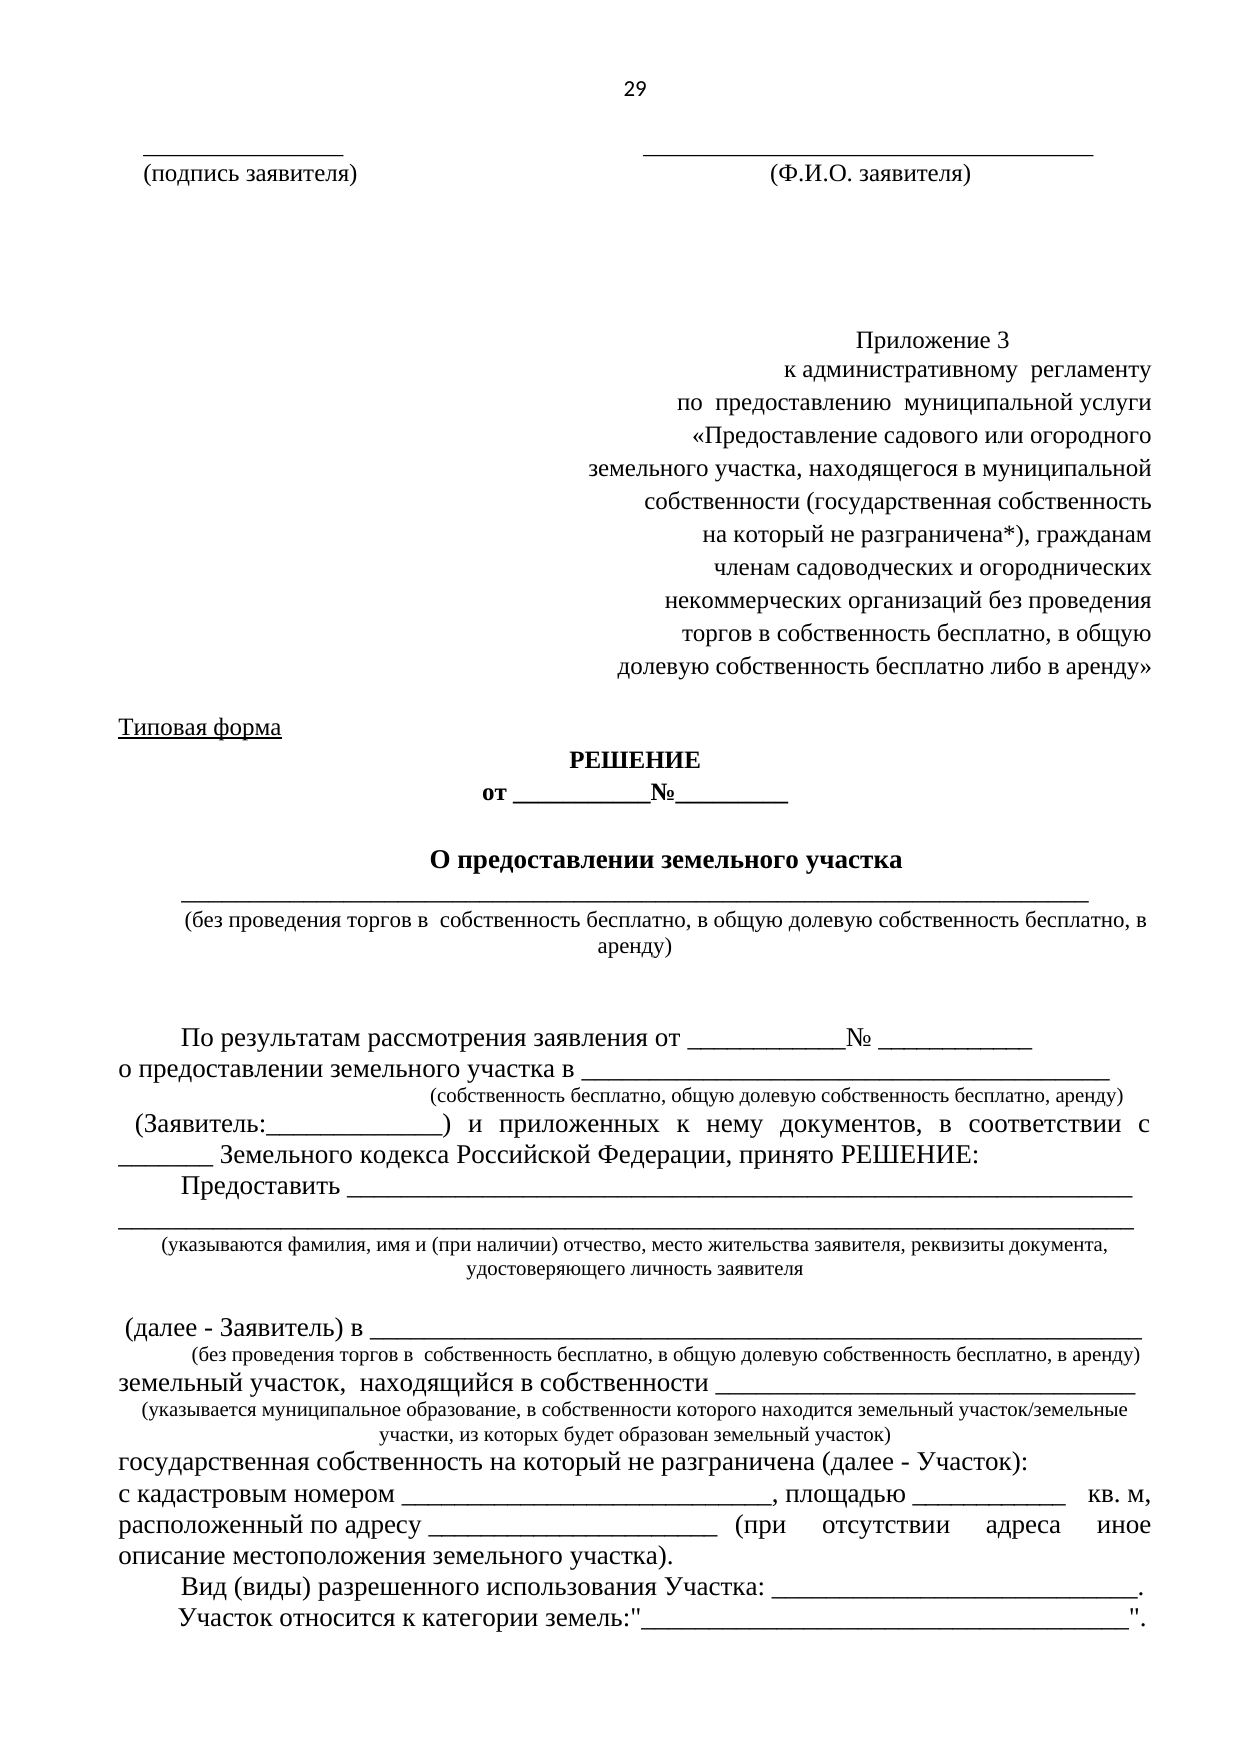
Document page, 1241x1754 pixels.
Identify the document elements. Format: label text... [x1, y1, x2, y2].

text земельный участок, находящийся в собственности _______________________________ [118, 1366, 1152, 1397]
text (без проведения торгов в собственность бесплатно, в общую долевую собственность бесплатно, в аренду) [118, 906, 1152, 958]
text земельного участка, находящегося в муниципальной [118, 453, 1152, 482]
text расположенный по адресу (при отсутствии адреса иное описание местоположения земельного участка). [118, 1508, 1152, 1570]
text членам садоводческих и огороднических [118, 552, 1152, 581]
text от ___________№_________ [118, 778, 1152, 806]
text «Предоставление садового или огородного [118, 420, 1152, 449]
text государственная собственность на который не разграничена (далее - Участок): [118, 1446, 1152, 1477]
text Предоставить __________________________________________________________ [118, 1169, 1152, 1201]
text торгов в собственность бесплатно, в общую [118, 618, 1152, 647]
text по предоставлению муниципальной услуги [118, 387, 1152, 416]
text (подпись заявителя) (Ф.И.О. заявителя) [118, 158, 1152, 187]
text некоммерческих организаций без проведения [118, 585, 1152, 614]
text ___________________________________________________________________________ [118, 1201, 1152, 1232]
text (без проведения торгов в собственность бесплатно, в общую долевую собственность бесплатно, в аренду) [118, 1342, 1152, 1366]
text Приложение 3 [118, 325, 1152, 354]
text (собственность бесплатно, общую долевую собственность бесплатно, аренду) [118, 1083, 1152, 1107]
text РЕШЕНИЕ [118, 745, 1152, 774]
text Типовая форма [118, 712, 1152, 741]
text долевую собственность бесплатно либо в аренду» [118, 651, 1152, 680]
text (Заявитель:_____________) и приложенных к нему документов, в соответствии с _______ Земельного кодекса Российской Федерации, принято РЕШЕНИЕ: [118, 1107, 1152, 1169]
text (указывается муниципальное образование, в собственности которого находится земельный участок/земельные участки, из которых будет образован земельный участок) [118, 1397, 1152, 1446]
text ________________ ____________________________________ [118, 130, 1152, 158]
text собственности (государственная собственность [118, 486, 1152, 515]
text Вид (виды) разрешенного использования Участка: ___________________________. [118, 1570, 1152, 1601]
text на который не разграничена*), гражданам [118, 519, 1152, 548]
text По результатам рассмотрения заявления от № [118, 1021, 1152, 1052]
text Участок относится к категории земель:"____________________________________". [177, 1601, 1152, 1632]
text к административному регламенту [118, 354, 1152, 383]
text О предоставлении земельного участка ___________________________________________________________________ [118, 843, 1152, 906]
text (далее - Заявитель) в _________________________________________________________ [118, 1311, 1152, 1342]
text с кадастровым номером , площадью кв. м, [118, 1477, 1152, 1508]
text (указываются фамилия, имя и (при наличии) отчество, место жительства заявителя, реквизиты документа, удостоверяющего личность заявителя [118, 1232, 1152, 1280]
text о предоставлении земельного участка в _______________________________________ [118, 1052, 1152, 1083]
